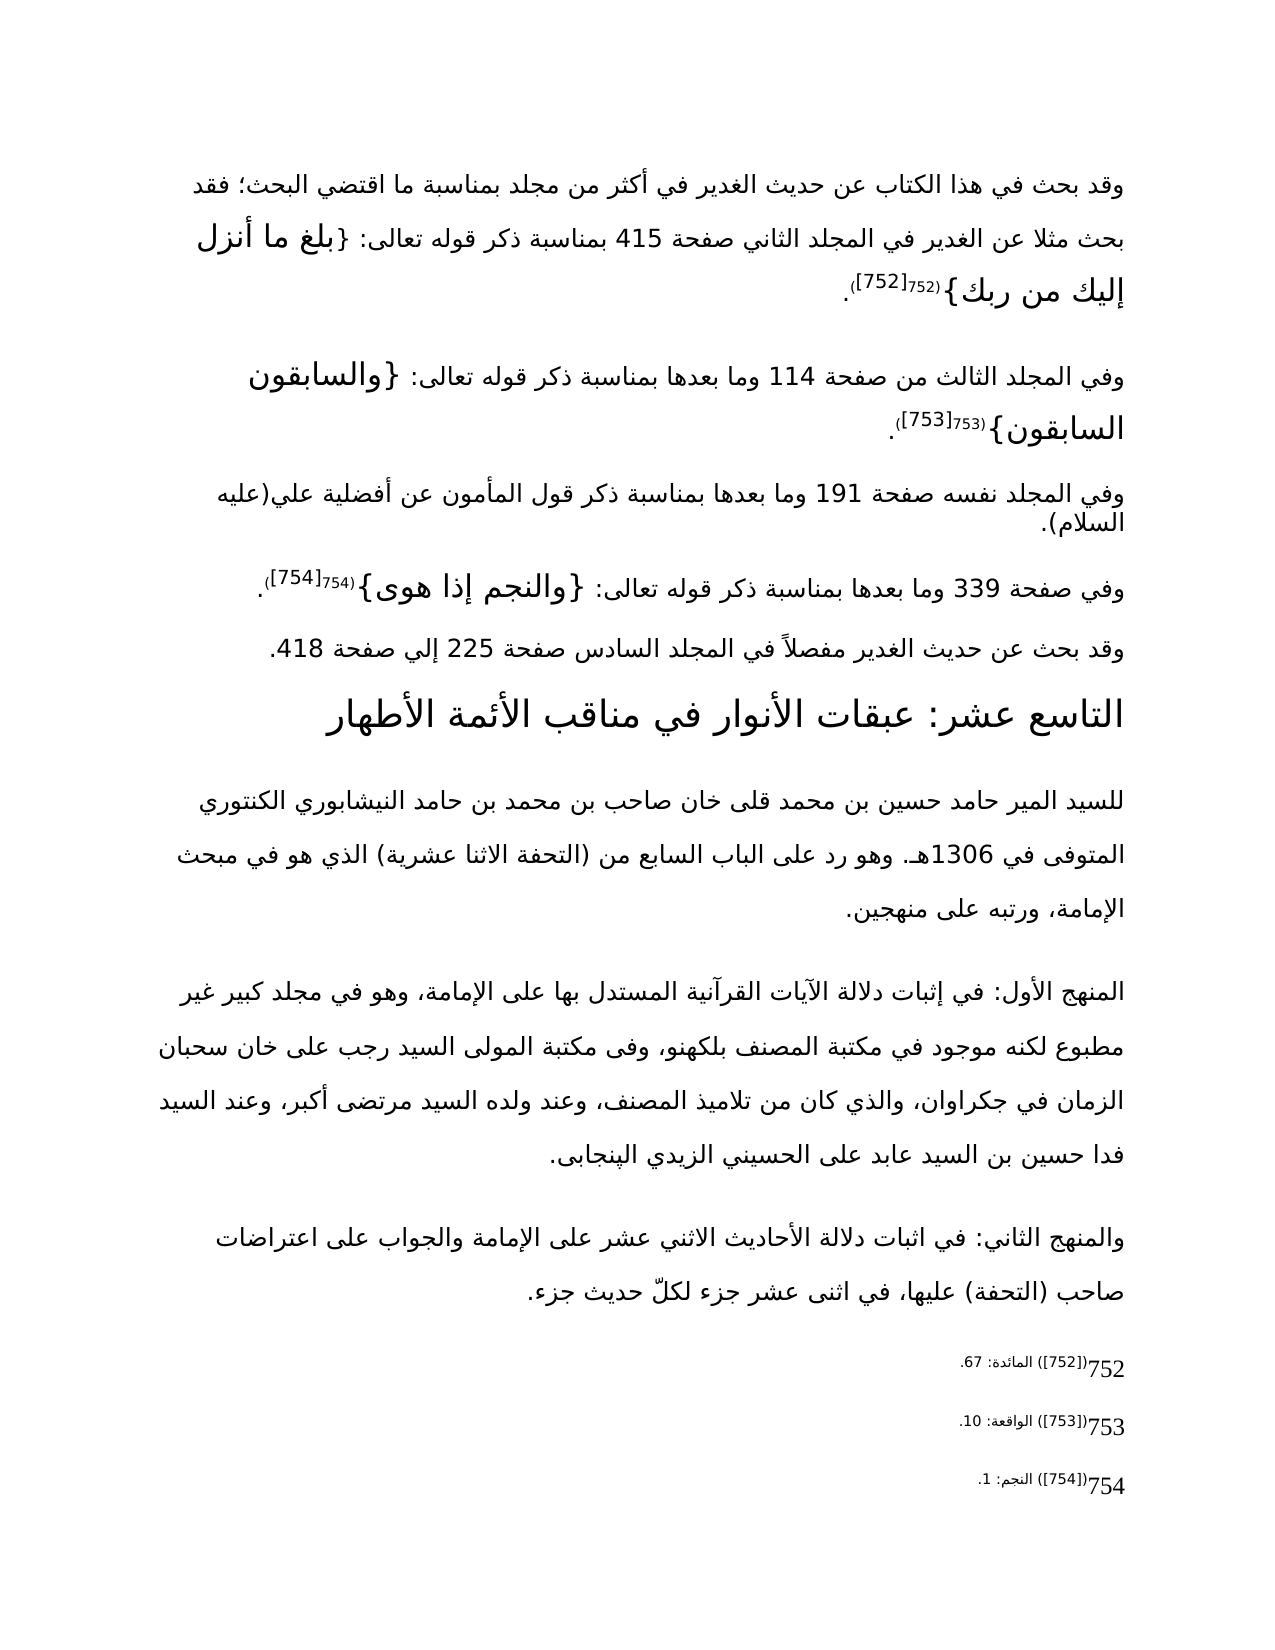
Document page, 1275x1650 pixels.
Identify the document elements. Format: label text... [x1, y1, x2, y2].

text وفي المجلد نفسه صفحة 191 وما بعدها بمناسبة ذكر قول المأمون عن أفضلية علي(عليه السلام). [150, 479, 1125, 537]
text والمنهج الثاني: في اثبات دلالة الأحاديث الاثني عشر على الإمامة والجواب على اعتراضات صاحب (التحفة) عليها، في اثنى عشر جزء لكلّ حديث جزء. [150, 1203, 1125, 1312]
text المنهج الأول: في إثبات دلالة الآيات القرآنية المستدل بها على الإمامة، وهو في مجلد كبير غير مطبوع لكنه موجود في مكتبة المصنف بلكهنو، وفى مكتبة المولى السيد رجب على خان سحبان الزمان في جكراوان، والذي كان من تلاميذ المصنف، وعند ولده السيد مرتضى أكبر، وعند السيد فدا حسين بن السيد عابد على الحسيني الزيدي الپنجابى. [150, 957, 1125, 1174]
text وفي صفحة 339 وما بعدها بمناسبة ذكر قوله تعالى: {والنجم إذا هوى}([754]). [150, 567, 1125, 606]
text وفي المجلد الثالث من صفحة 114 وما بعدها بمناسبة ذكر قوله تعالى: {والسابقون السابقون}([753]). [150, 342, 1125, 450]
text وقد بحث في هذا الكتاب عن حديث الغدير في أكثر من مجلد بمناسبة ما اقتضي البحث؛ فقد بحث مثلا عن الغدير في المجلد الثاني صفحة 415 بمناسبة ذكر قوله تعالى: {بلغ ما أنزل إليك من ربك}([752]). [150, 150, 1125, 312]
text التاسع عشر: عبقات الأنوار في مناقب الأئمة الأطهار [150, 693, 1125, 737]
text للسيد المير حامد حسين بن محمد قلى خان صاحب بن محمد بن حامد النيشابوري الكنتوري المتوفى في 1306هـ. وهو رد على الباب السابع من (التحفة الاثنا عشرية) الذي هو في مبحث الإمامة، ورتبه على منهجين. [150, 766, 1125, 928]
text وقد بحث عن حديث الغدير مفصلاً في المجلد السادس صفحة 225 إلي صفحة 418. [150, 635, 1125, 664]
